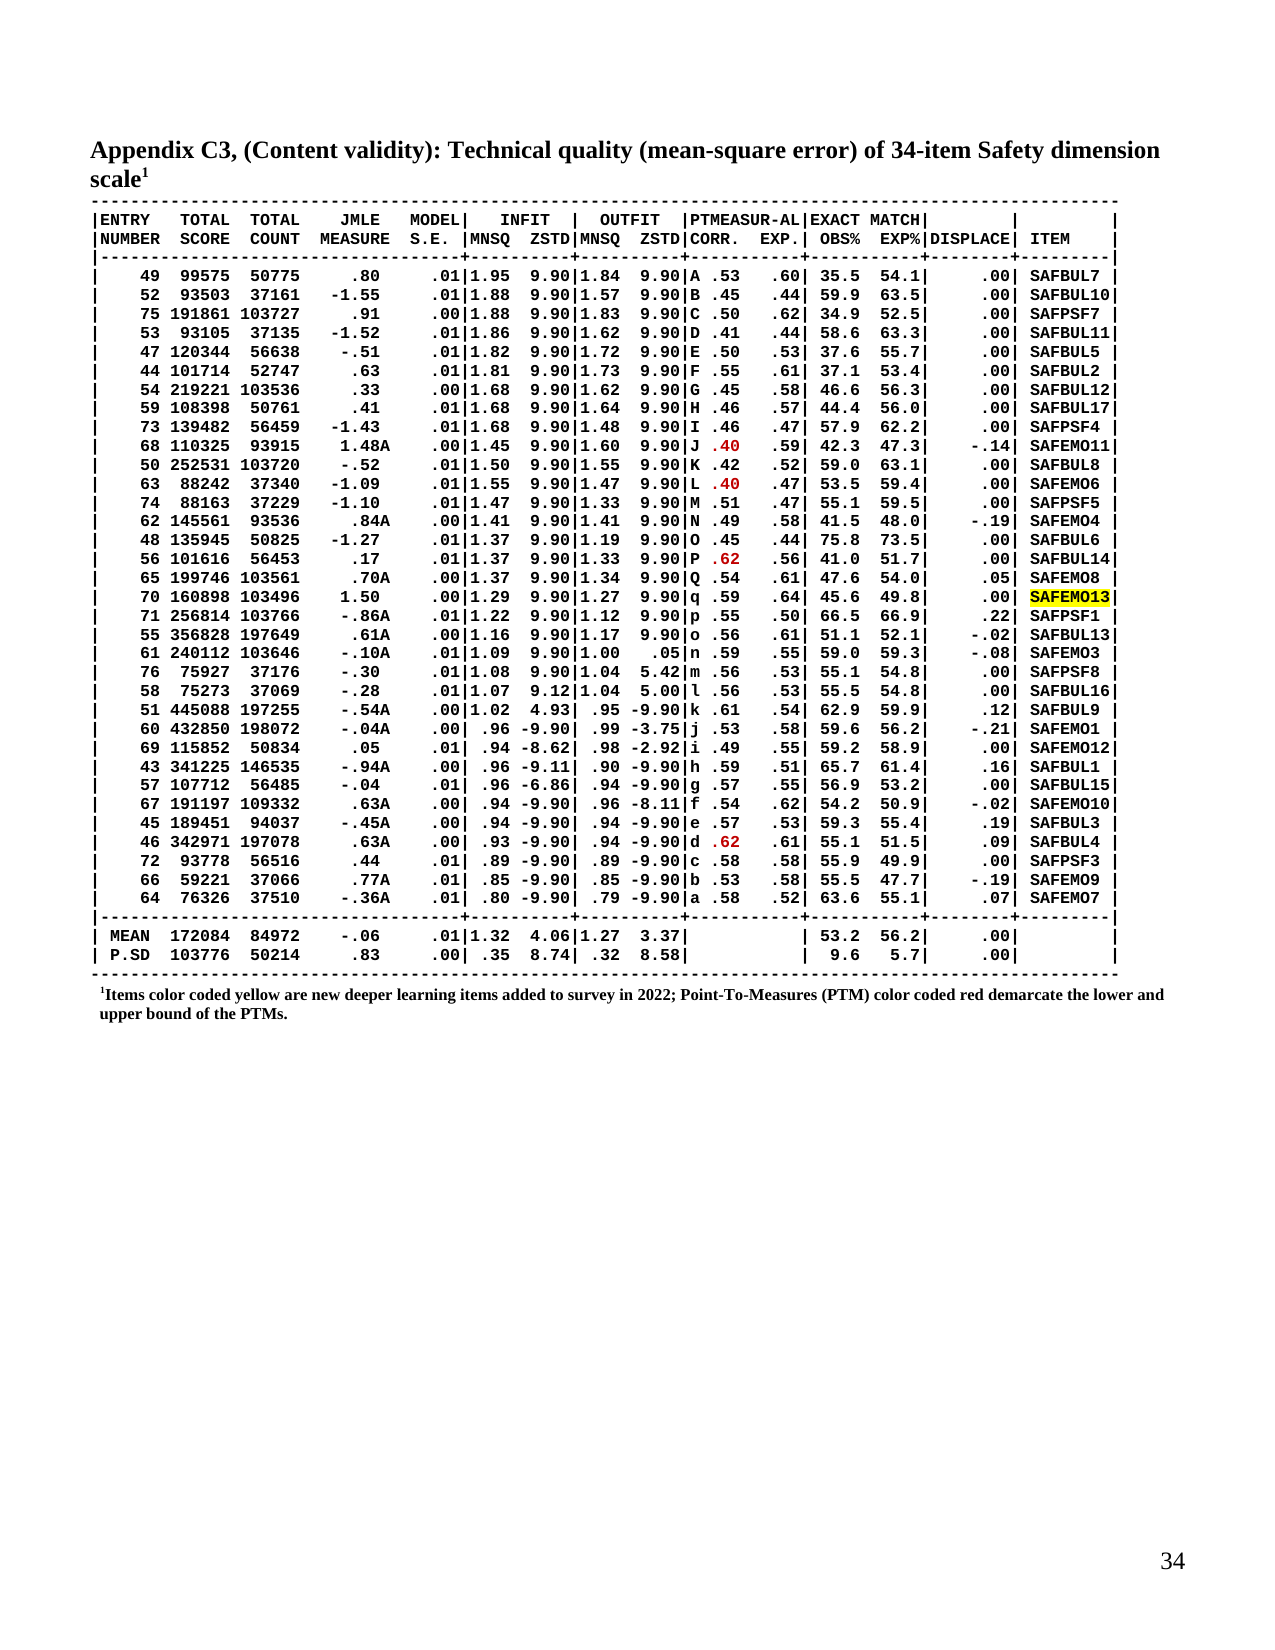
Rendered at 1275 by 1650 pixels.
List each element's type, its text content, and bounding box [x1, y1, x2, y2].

text | P.SD 103776 50214 .83 .00| .35 8.74| .32 8.58| | 9.6 5.7| .00| | [90, 947, 1185, 966]
text | 71 256814 103766 -.86A .01|1.22 9.90|1.12 9.90|p .55 .50| 66.5 66.9| .22| SAFPSF1 | [90, 607, 1185, 626]
text |------------------------------------+----------+----------+-----------+-----------+--------+---------| [90, 909, 1185, 928]
text ------------------------------------------------------------------------------------------------------- [90, 966, 1185, 984]
text | 56 101616 56453 .17 .01|1.37 9.90|1.33 9.90|P .62 .56| 41.0 51.7| .00| SAFBUL14| [90, 551, 1185, 569]
text | 66 59221 37066 .77A .01| .85 -9.90| .85 -9.90|b .53 .58| 55.5 47.7| -.19| SAFEMO9 | [90, 871, 1185, 890]
text | 64 76326 37510 -.36A .01| .80 -9.90| .79 -9.90|a .58 .52| 63.6 55.1| .07| SAFEMO7 | [90, 890, 1185, 909]
text | 72 93778 56516 .44 .01| .89 -9.90| .89 -9.90|c .58 .58| 55.9 49.9| .00| SAFPSF3 | [90, 852, 1185, 871]
text | 75 191861 103727 .91 .00|1.88 9.90|1.83 9.90|C .50 .62| 34.9 52.5| .00| SAFPSF7 | [90, 306, 1185, 324]
text | 59 108398 50761 .41 .01|1.68 9.90|1.64 9.90|H .46 .57| 44.4 56.0| .00| SAFBUL17| [90, 400, 1185, 419]
text | 74 88163 37229 -1.10 .01|1.47 9.90|1.33 9.90|M .51 .47| 55.1 59.5| .00| SAFPSF5 | [90, 494, 1185, 513]
text | 76 75927 37176 -.30 .01|1.08 9.90|1.04 5.42|m .56 .53| 55.1 54.8| .00| SAFPSF8 | [90, 664, 1185, 683]
text | MEAN 172084 84972 -.06 .01|1.32 4.06|1.27 3.37| | 53.2 56.2| .00| | [90, 928, 1185, 947]
text | 46 342971 197078 .63A .00| .93 -9.90| .94 -9.90|d .62 .61| 55.1 51.5| .09| SAFBUL4 | [90, 833, 1185, 852]
text |------------------------------------+----------+----------+-----------+-----------+--------+---------| [90, 249, 1185, 268]
text | 73 139482 56459 -1.43 .01|1.68 9.90|1.48 9.90|I .46 .47| 57.9 62.2| .00| SAFPSF4 | [90, 419, 1185, 438]
text | 54 219221 103536 .33 .00|1.68 9.90|1.62 9.90|G .45 .58| 46.6 56.3| .00| SAFBUL12| [90, 381, 1185, 400]
text 1Items color coded yellow are new deeper learning items added to survey in 2022; Point-To-Measures (PTM) color coded red demarcate the lower and upper bound of the PTMs. [90, 984, 1185, 1023]
text | 43 341225 146535 -.94A .00| .96 -9.11| .90 -9.90|h .59 .51| 65.7 61.4| .16| SAFBUL1 | [90, 758, 1185, 777]
text | 62 145561 93536 .84A .00|1.41 9.90|1.41 9.90|N .49 .58| 41.5 48.0| -.19| SAFEMO4 | [90, 513, 1185, 532]
text | 50 252531 103720 -.52 .01|1.50 9.90|1.55 9.90|K .42 .52| 59.0 63.1| .00| SAFBUL8 | [90, 456, 1185, 475]
text | 52 93503 37161 -1.55 .01|1.88 9.90|1.57 9.90|B .45 .44| 59.9 63.5| .00| SAFBUL10| [90, 287, 1185, 306]
text | 55 356828 197649 .61A .00|1.16 9.90|1.17 9.90|o .56 .61| 51.1 52.1| -.02| SAFBUL13| [90, 626, 1185, 645]
text | 70 160898 103496 1.50 .00|1.29 9.90|1.27 9.90|q .59 .64| 45.6 49.8| .00| SAFEMO13| [90, 588, 1185, 607]
text | 57 107712 56485 -.04 .01| .96 -6.86| .94 -9.90|g .57 .55| 56.9 53.2| .00| SAFBUL15| [90, 777, 1185, 796]
text Appendix C3, (Content validity): Technical quality (mean-square error) of 34-item Safety dimension scale1 [90, 135, 1185, 192]
text | 69 115852 50834 .05 .01| .94 -8.62| .98 -2.92|i .49 .55| 59.2 58.9| .00| SAFEMO12| [90, 739, 1185, 758]
text | 67 191197 109332 .63A .00| .94 -9.90| .96 -8.11|f .54 .62| 54.2 50.9| -.02| SAFEMO10| [90, 796, 1185, 815]
text | 49 99575 50775 .80 .01|1.95 9.90|1.84 9.90|A .53 .60| 35.5 54.1| .00| SAFBUL7 | [90, 268, 1185, 287]
text ------------------------------------------------------------------------------------------------------- [90, 192, 1185, 211]
text | 53 93105 37135 -1.52 .01|1.86 9.90|1.62 9.90|D .41 .44| 58.6 63.3| .00| SAFBUL11| [90, 324, 1185, 343]
text | 58 75273 37069 -.28 .01|1.07 9.12|1.04 5.00|l .56 .53| 55.5 54.8| .00| SAFBUL16| [90, 683, 1185, 702]
text |NUMBER SCORE COUNT MEASURE S.E. |MNSQ ZSTD|MNSQ ZSTD|CORR. EXP.| OBS% EXP%|DISPLACE| ITEM | [90, 230, 1185, 249]
text | 48 135945 50825 -1.27 .01|1.37 9.90|1.19 9.90|O .45 .44| 75.8 73.5| .00| SAFBUL6 | [90, 532, 1185, 551]
text | 65 199746 103561 .70A .00|1.37 9.90|1.34 9.90|Q .54 .61| 47.6 54.0| .05| SAFEMO8 | [90, 569, 1185, 588]
text | 47 120344 56638 -.51 .01|1.82 9.90|1.72 9.90|E .50 .53| 37.6 55.7| .00| SAFBUL5 | [90, 343, 1185, 362]
text | 60 432850 198072 -.04A .00| .96 -9.90| .99 -3.75|j .53 .58| 59.6 56.2| -.21| SAFEMO1 | [90, 720, 1185, 739]
text | 63 88242 37340 -1.09 .01|1.55 9.90|1.47 9.90|L .40 .47| 53.5 59.4| .00| SAFEMO6 | [90, 475, 1185, 494]
text |ENTRY TOTAL TOTAL JMLE MODEL| INFIT | OUTFIT |PTMEASUR-AL|EXACT MATCH| | | [90, 211, 1185, 230]
text | 61 240112 103646 -.10A .01|1.09 9.90|1.00 .05|n .59 .55| 59.0 59.3| -.08| SAFEMO3 | [90, 645, 1185, 664]
text | 51 445088 197255 -.54A .00|1.02 4.93| .95 -9.90|k .61 .54| 62.9 59.9| .12| SAFBUL9 | [90, 702, 1185, 720]
text | 45 189451 94037 -.45A .00| .94 -9.90| .94 -9.90|e .57 .53| 59.3 55.4| .19| SAFBUL3 | [90, 815, 1185, 833]
text | 44 101714 52747 .63 .01|1.81 9.90|1.73 9.90|F .55 .61| 37.1 53.4| .00| SAFBUL2 | [90, 362, 1185, 381]
text | 68 110325 93915 1.48A .00|1.45 9.90|1.60 9.90|J .40 .59| 42.3 47.3| -.14| SAFEMO11| [90, 438, 1185, 456]
